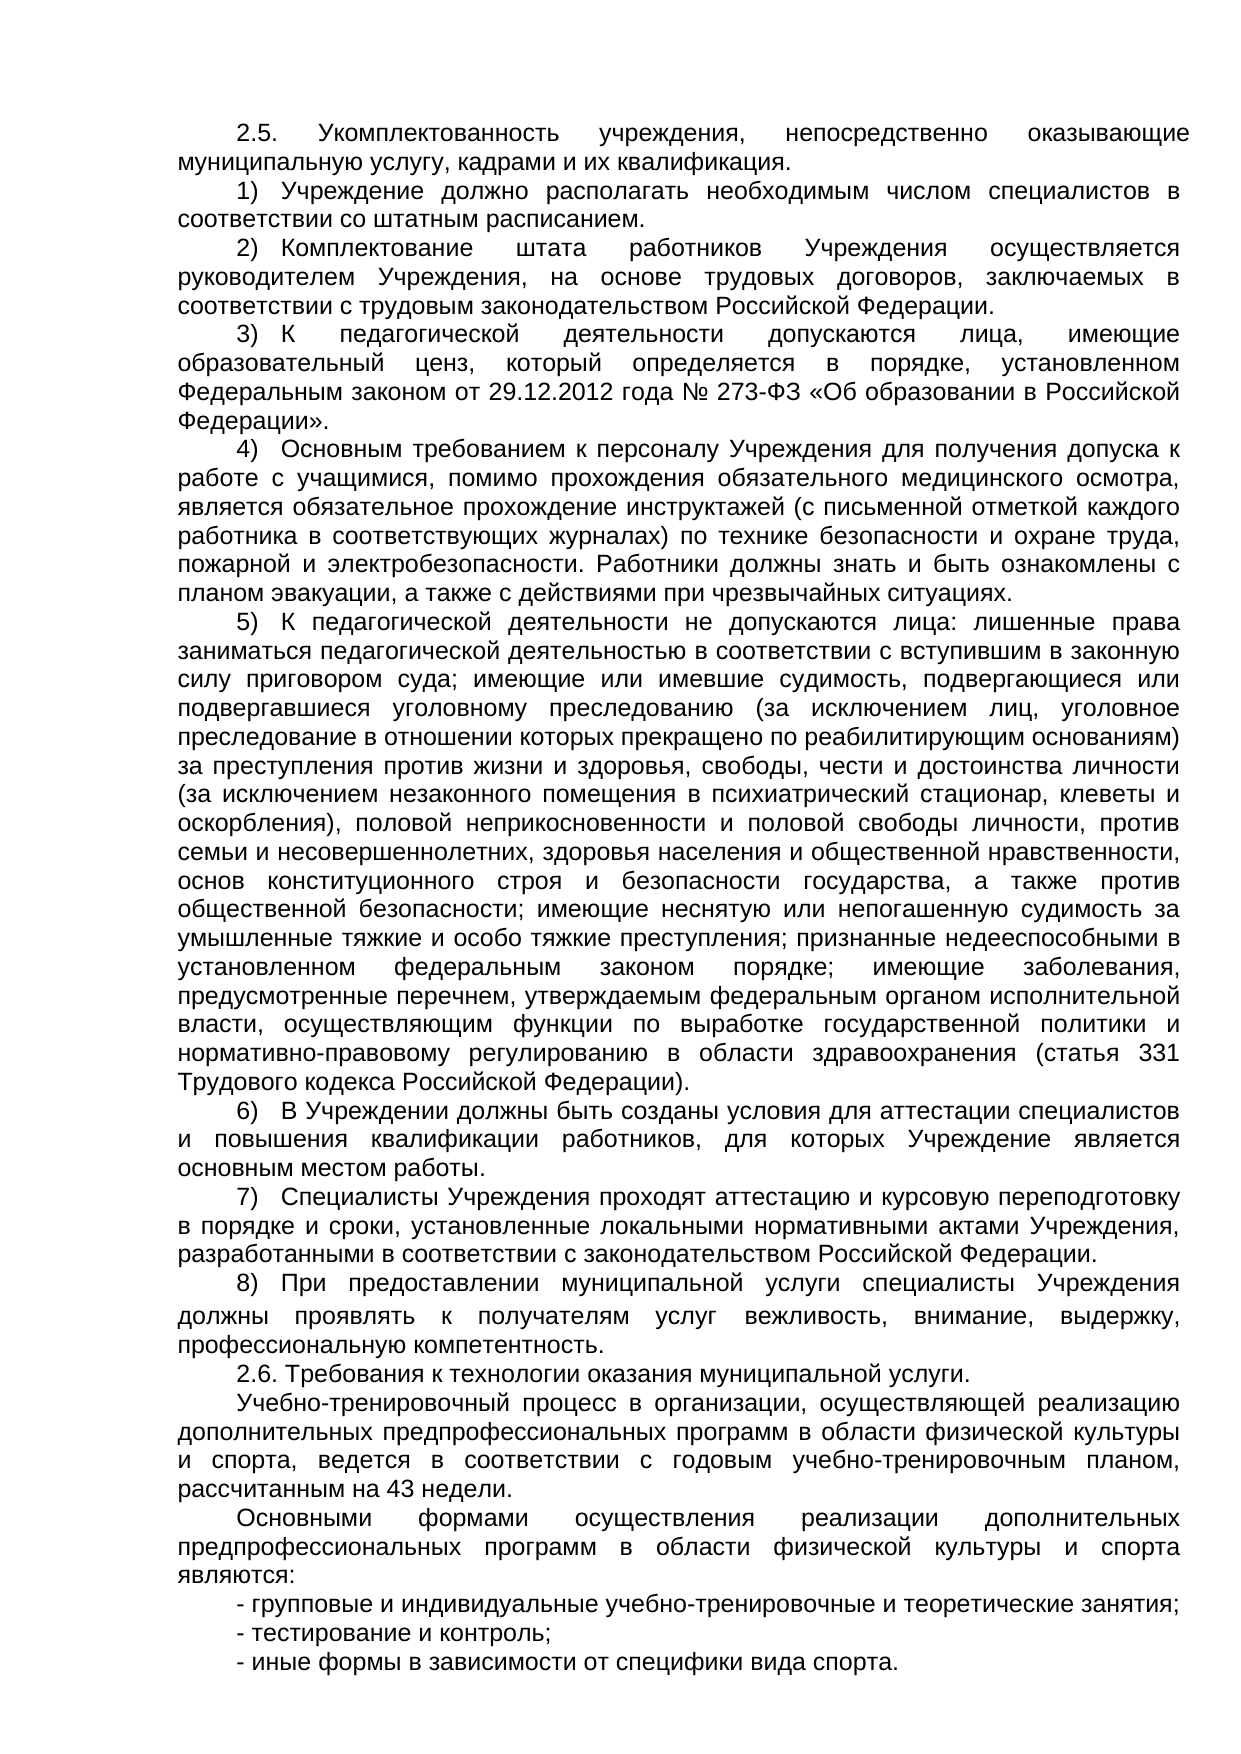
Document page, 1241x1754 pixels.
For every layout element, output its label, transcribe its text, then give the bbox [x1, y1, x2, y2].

list При предоставлении муниципальной услуги специалисты Учреждения должны проявлять к получателям услуг вежливость, внимание, выдержку, профессиональную компетентность. [177, 1268, 1181, 1359]
text - групповые и индивидуальные учебно-тренировочные и теоретические занятия; [177, 1589, 1191, 1618]
text Основными формами осуществления реализации дополнительных предпрофессиональных программ в области физической культуры и спорта являются: [177, 1503, 1181, 1589]
list К педагогической деятельности допускаются лица, имеющие образовательный ценз, который определяется в порядке, установленном Федеральным законом от 29.12.2012 года № 273-ФЗ «Об образовании в Российской Федерации». [177, 319, 1181, 434]
text - тестирование и контроль; [177, 1618, 1191, 1647]
text Учебно-тренировочный процесс в организации, осуществляющей реализацию дополнительных предпрофессиональных программ в области физической культуры и спорта, ведется в соответствии с годовым учебно-тренировочным планом, рассчитанным на 43 недели. [177, 1388, 1181, 1503]
list Основным требованием к персоналу Учреждения для получения допуска к работе с учащимися, помимо прохождения обязательного медицинского осмотра, является обязательное прохождение инструктажей (с письменной отметкой каждого работника в соответствующих журналах) по технике безопасности и охране труда, пожарной и электробезопасности. Работники должны знать и быть ознакомлены с планом эвакуации, а также с действиями при чрезвычайных ситуациях. [177, 434, 1181, 607]
list Учреждение должно располагать необходимым числом специалистов в соответствии со штатным расписанием. [177, 176, 1181, 233]
list Комплектование штата работников Учреждения осуществляется руководителем Учреждения, на основе трудовых договоров, заключаемых в соответствии с трудовым законодательством Российской Федерации. [177, 233, 1181, 319]
text 2.6. Требования к технологии оказания муниципальной услуги. [177, 1359, 1191, 1388]
list Специалисты Учреждения проходят аттестацию и курсовую переподготовку в порядке и сроки, установленные локальными нормативными актами Учреждения, разработанными в соответствии с законодательством Российской Федерации. [177, 1182, 1181, 1268]
text - иные формы в зависимости от специфики вида спорта. [177, 1647, 1191, 1675]
list В Учреждении должны быть созданы условия для аттестации специалистов и повышения квалификации работников, для которых Учреждение является основным местом работы. [177, 1096, 1181, 1182]
text 2.5. Укомплектованность учреждения, непосредственно оказывающие муниципальную услугу, кадрами и их квалификация. [177, 118, 1191, 176]
list К педагогической деятельности не допускаются лица: лишенные права заниматься педагогической деятельностью в соответствии с вступившим в законную силу приговором суда; имеющие или имевшие судимость, подвергающиеся или подвергавшиеся уголовному преследованию (за исключением лиц, уголовное преследование в отношении которых прекращено по реабилитирующим основаниям) за преступления против жизни и здоровья, свободы, чести и достоинства личности (за исключением незаконного помещения в психиатрический стационар, клеветы и оскорбления), половой неприкосновенности и половой свободы личности, против семьи и несовершеннолетних, здоровья населения и общественной нравственности, основ конституционного строя и безопасности государства, а также против общественной безопасности; имеющие неснятую или непогашенную судимость за умышленные тяжкие и особо тяжкие преступления; признанные недееспособными в установленном федеральным законом порядке; имеющие заболевания, предусмотренные перечнем, утверждаемым федеральным органом исполнительной власти, осуществляющим функции по выработке государственной политики и нормативно-правовому регулированию в области здравоохранения (статья 331 Трудового кодекса Российской Федерации). [177, 607, 1181, 1096]
